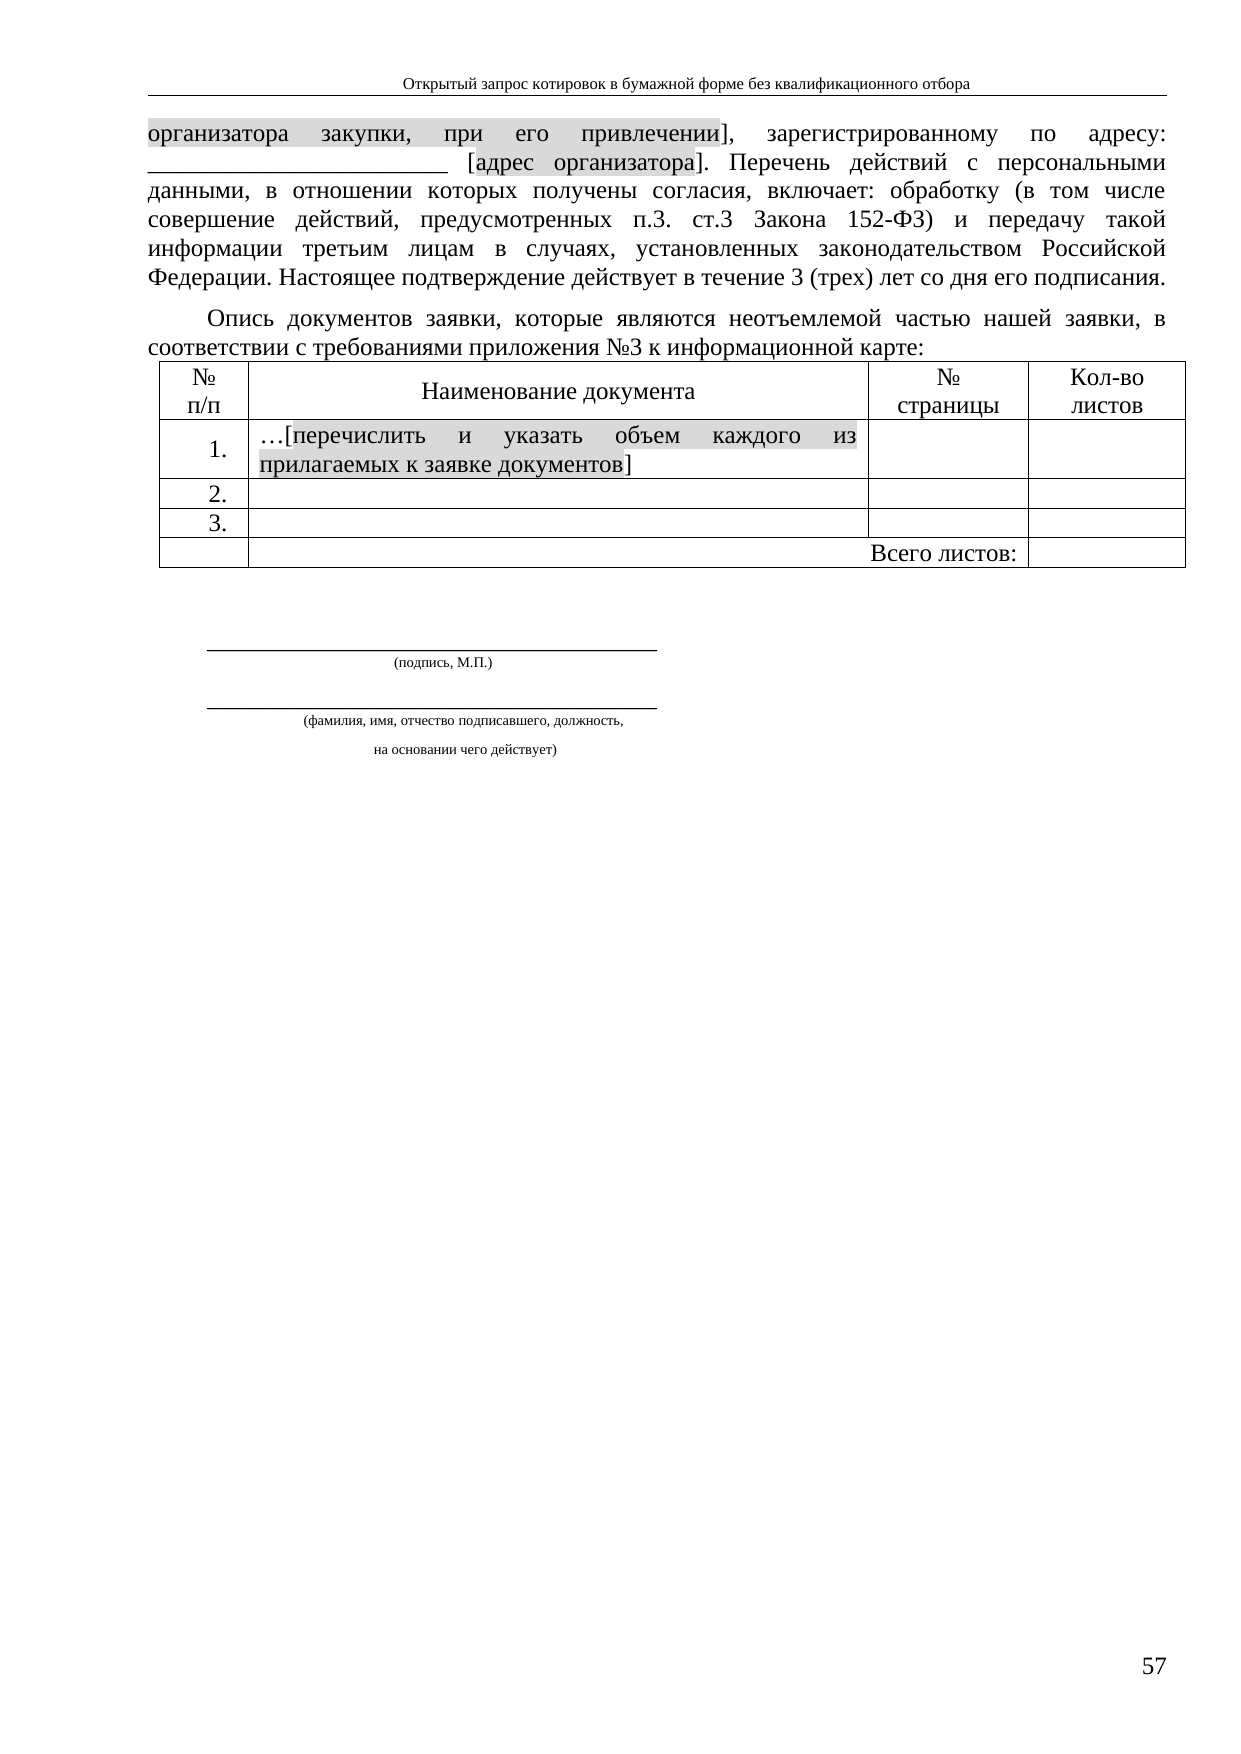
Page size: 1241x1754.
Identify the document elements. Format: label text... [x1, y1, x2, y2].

table_cell [160, 538, 248, 567]
table_header № п/п [160, 362, 248, 419]
text (подпись, М.П.) [148, 654, 738, 683]
table_cell [249, 509, 868, 537]
text (фамилия, имя, отчество подписавшего, должность, на основании чего действует) [148, 712, 783, 769]
text ____________________________________ [148, 626, 1167, 654]
table_cell [1029, 420, 1185, 478]
text ____________________________________ [148, 683, 1167, 712]
table_header Кол-во листов [1029, 362, 1185, 419]
table_cell [249, 479, 868, 507]
table_cell [160, 479, 248, 507]
table_cell [869, 509, 1028, 537]
table_cell [869, 479, 1028, 507]
table_cell …[перечислить и указать объем каждого из прилагаемых к заявке документов] [624, 420, 868, 478]
table_cell [1029, 538, 1185, 567]
table_cell [869, 420, 1028, 478]
table_cell [160, 420, 248, 478]
table_cell [160, 509, 248, 537]
table_header Наименование документа [249, 362, 868, 419]
text Опись документов заявки, которые являются неотъемлемой частью нашей заявки, в соответствии с требованиями приложения №3 к информационной карте: [148, 303, 1167, 361]
table_cell [1029, 479, 1185, 507]
table_cell Всего листов: [249, 538, 1028, 567]
table_cell [1029, 509, 1185, 537]
table_header № страницы [869, 362, 1028, 419]
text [148, 118, 1167, 291]
